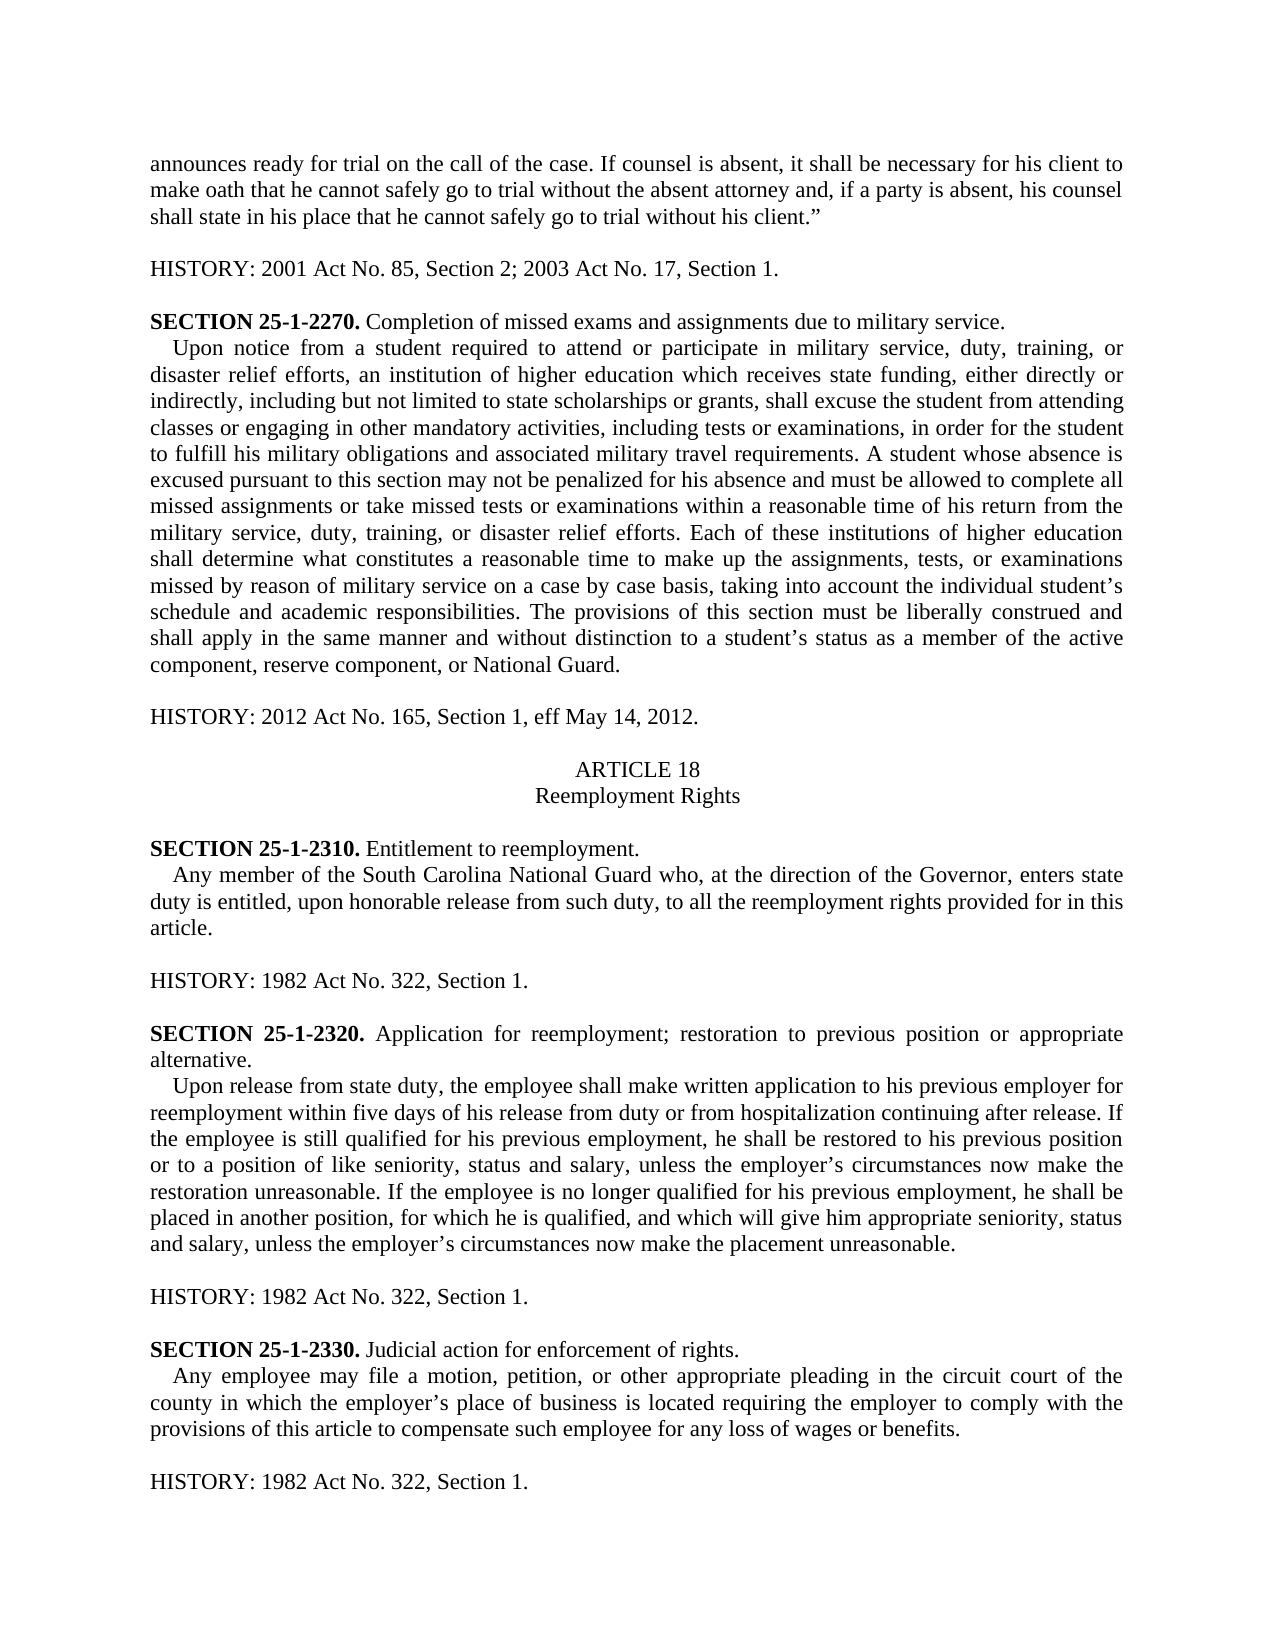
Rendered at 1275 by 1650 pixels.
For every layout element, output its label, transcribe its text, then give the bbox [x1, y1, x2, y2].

text HISTORY: 1982 Act No. 322, Section 1. [150, 1468, 1125, 1494]
text HISTORY: 2012 Act No. 165, Section 1, eff May 14, 2012. [150, 703, 1125, 730]
text SECTION 25-1-2330. Judicial action for enforcement of rights. [150, 1336, 1125, 1362]
text HISTORY: 1982 Act No. 322, Section 1. [150, 1283, 1125, 1309]
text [150, 150, 1125, 229]
text SECTION 25-1-2320. Application for reemployment; restoration to previous position or appropriate alternative. [150, 1020, 1125, 1072]
text Upon notice from a student required to attend or participate in military service, duty, training, or disaster relief efforts, an institution of higher education which receives state funding, either directly or indirectly, including but not limited to state scholarships or grants, shall excuse the student from attending classes or engaging in other mandatory activities, including tests or examinations, in order for the student to fulfill his military obligations and associated military travel requirements. A student whose absence is excused pursuant to this section may not be penalized for his absence and must be allowed to complete all missed assignments or take missed tests or examinations within a reasonable time of his return from the military service, duty, training, or disaster relief efforts. Each of these institutions of higher education shall determine what constitutes a reasonable time to make up the assignments, tests, or examinations missed by reason of military service on a case by case basis, taking into account the individual student’s schedule and academic responsibilities. The provisions of this section must be liberally construed and shall apply in the same manner and without distinction to a student’s status as a member of the active component, reserve component, or National Guard. [150, 334, 1125, 677]
text SECTION 25-1-2310. Entitlement to reemployment. [150, 835, 1125, 862]
text Any employee may file a motion, petition, or other appropriate pleading in the circuit court of the county in which the employer’s place of business is located requiring the employer to comply with the provisions of this article to compensate such employee for any loss of wages or benefits. [150, 1362, 1125, 1441]
text Any member of the South Carolina National Guard who, at the direction of the Governor, enters state duty is entitled, upon honorable release from such duty, to all the reemployment rights provided for in this article. [150, 862, 1125, 941]
text Reemployment Rights [150, 782, 1125, 809]
text SECTION 25-1-2270. Completion of missed exams and assignments due to military service. [150, 308, 1125, 334]
text Upon release from state duty, the employee shall make written application to his previous employer for reemployment within five days of his release from duty or from hospitalization continuing after release. If the employee is still qualified for his previous employment, he shall be restored to his previous position or to a position of like seniority, status and salary, unless the employer’s circumstances now make the restoration unreasonable. If the employee is no longer qualified for his previous employment, he shall be placed in another position, for which he is qualified, and which will give him appropriate seniority, status and salary, unless the employer’s circumstances now make the placement unreasonable. [150, 1072, 1125, 1257]
text HISTORY: 2001 Act No. 85, Section 2; 2003 Act No. 17, Section 1. [150, 255, 1125, 282]
text ARTICLE 18 [150, 756, 1125, 782]
text HISTORY: 1982 Act No. 322, Section 1. [150, 967, 1125, 993]
